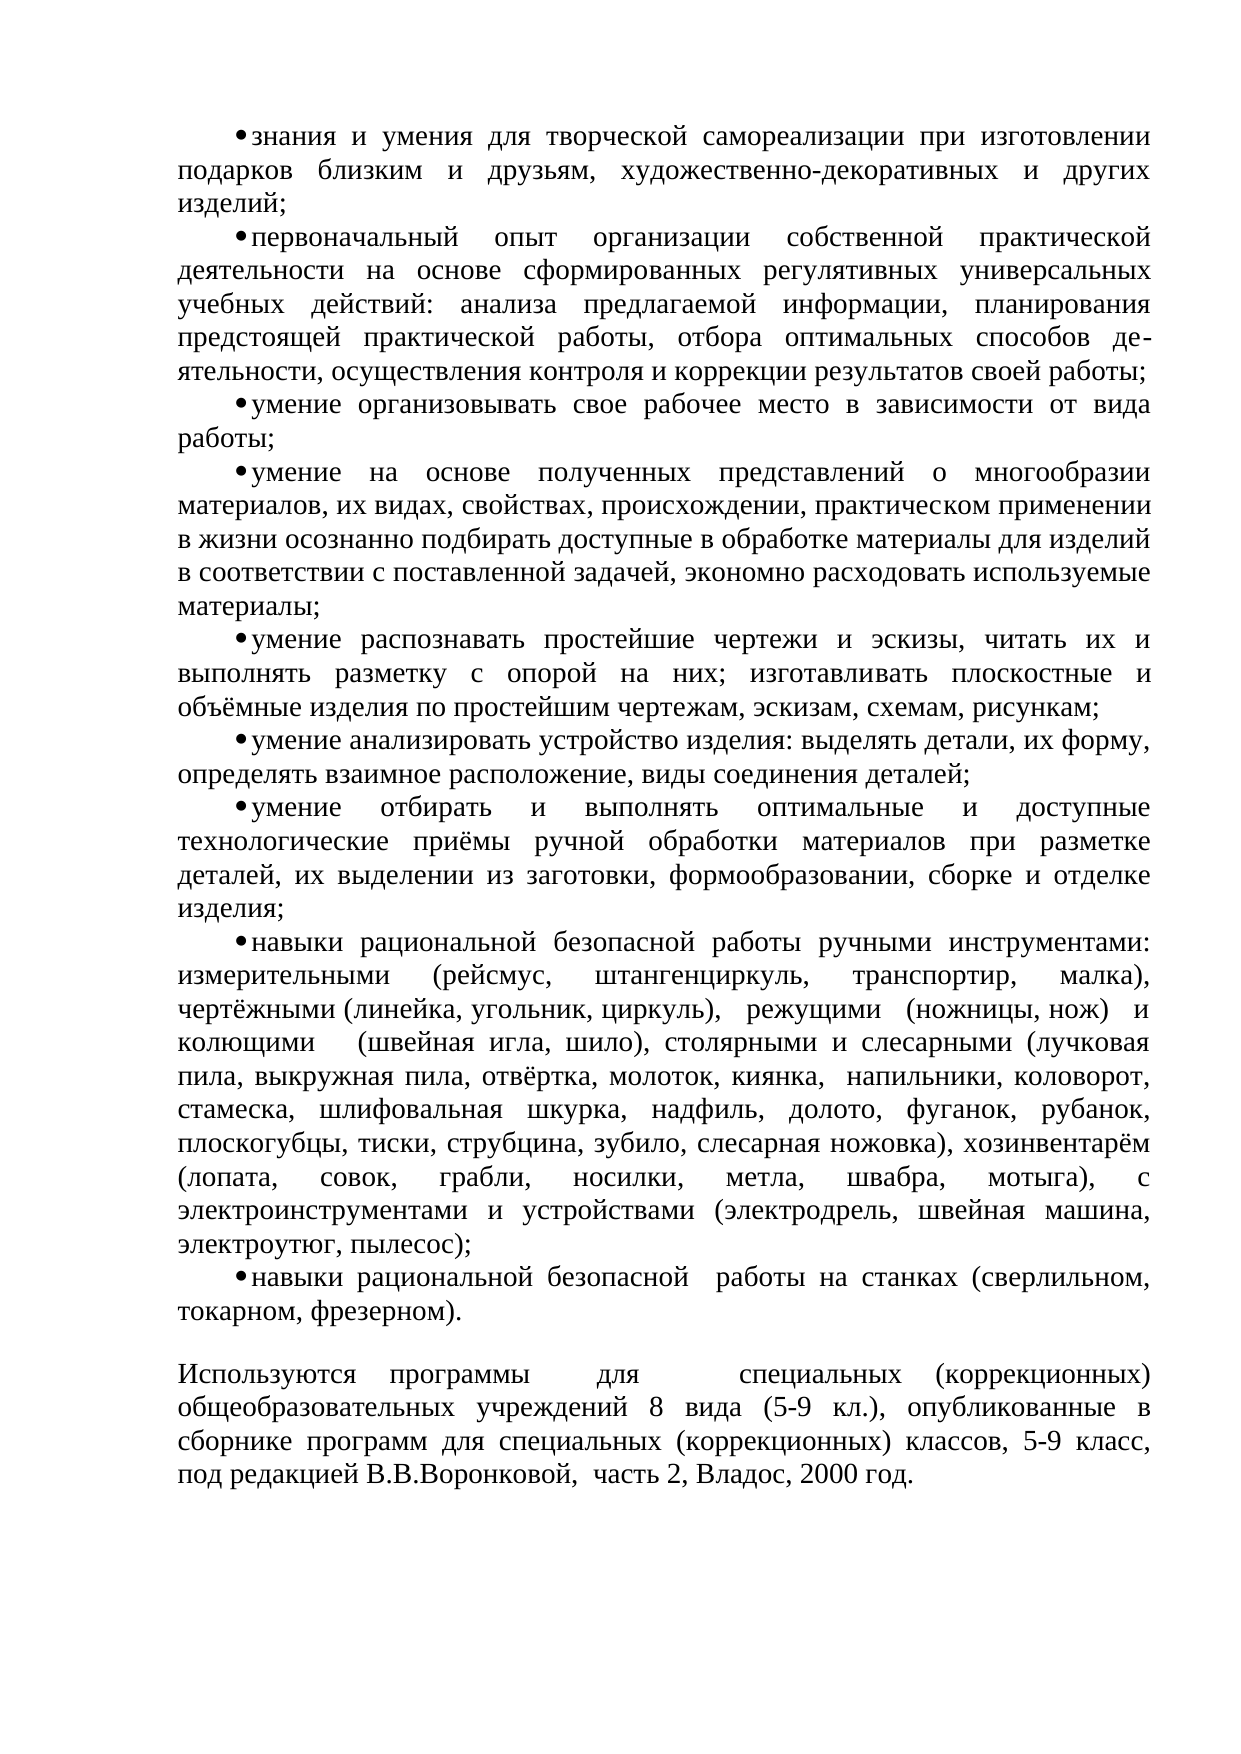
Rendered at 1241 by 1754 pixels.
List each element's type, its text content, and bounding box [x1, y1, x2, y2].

list знания и умения для творческой самореализации при изготовлении подарков близким и друзьям, художественно-декоративных и других изделий; [177, 118, 1152, 219]
text Используются программы для специальных (коррекционных) общеобразовательных учреждений 8 вида (5-9 кл.), опубликованные в сборнике программ для специальных (коррекционных) классов, 5-9 класс, под редакцией В.В.Воронковой, часть 2, Владос, 2000 год. [177, 1356, 1152, 1490]
list первоначальный опыт организации собственной практической деятельности на основе сформированных регулятивных универсальных учебных действий: анализа предлагаемой информации, планирования предстоящей практической работы, отбора оптимальных способов деятельности, осуществления контроля и коррекции результатов своей работы; [177, 219, 1152, 387]
list умение организовывать свое рабочее место в зависимости от вида работы; [177, 387, 1152, 454]
list навыки рациональной безопасной работы на станках (сверлильном, токарном, фрезерном). [177, 1259, 1152, 1327]
list умение распознавать простейшие чертежи и эскизы, читать их и выполнять разметку с опорой на них; изготавливать плоскостные и объёмные изделия по простейшим чертежам, эскизам, схемам, рисункам; [177, 622, 1152, 722]
list умение на основе полученных представлений о многообразии материалов, их видах, свойствах, происхождении, практическом применении в жизни осознанно подбирать доступные в обработке материалы для изделий в соответствии с поставленной задачей, экономно расходовать используемые материалы; [177, 454, 1152, 622]
list умение отбирать и выполнять оптимальные и доступные технологические приёмы ручной обработки материалов при разметке деталей, их выделении из заготовки, формообразовании, сборке и отделке изделия; [177, 789, 1152, 924]
list умение анализировать устройство изделия: выделять детали, их форму, определять взаимное расположение, виды соединения деталей; [177, 722, 1152, 789]
list навыки рациональной безопасной работы ручными инструментами: измерительными (рейсмус, штангенциркуль, транспортир, малка), чертёжными (линейка, угольник, циркуль), режущими (ножницы, нож) и колющими (швейная игла, шило), столярными и слесарными (лучковая пила, выкружная пила, отвёртка, молоток, киянка, напильники, коловорот, стамеска, шлифовальная шкурка, надфиль, долото, фуганок, рубанок, плоскогубцы, тиски, струбцина, зубило, слесарная ножовка), хозинвентарём (лопата, совок, грабли, носилки, метла, швабра, мотыга), с электроинструментами и устройствами (электродрель, швейная машина, электроутюг, пылесос); [177, 924, 1152, 1259]
